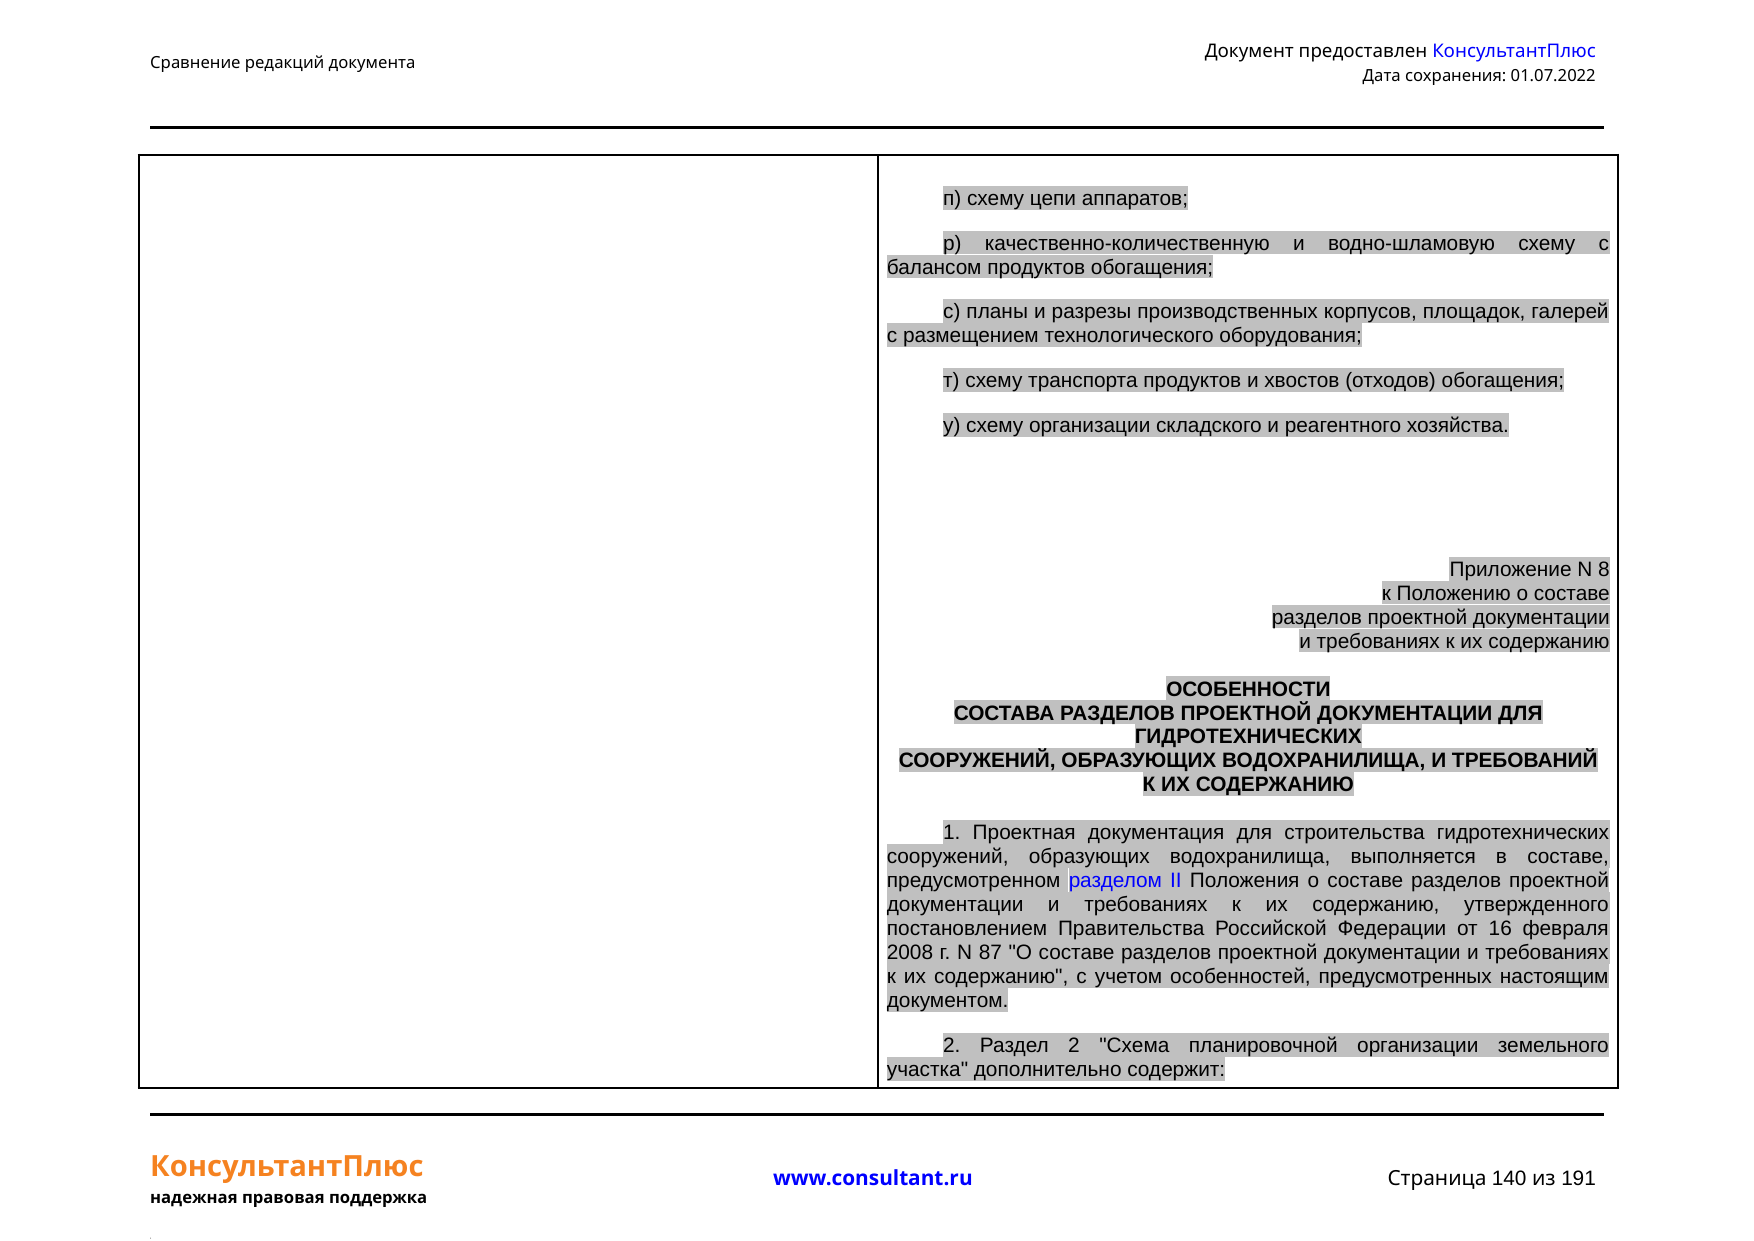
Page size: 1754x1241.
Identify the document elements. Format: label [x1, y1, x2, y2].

table_cell [140, 156, 877, 1087]
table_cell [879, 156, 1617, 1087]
